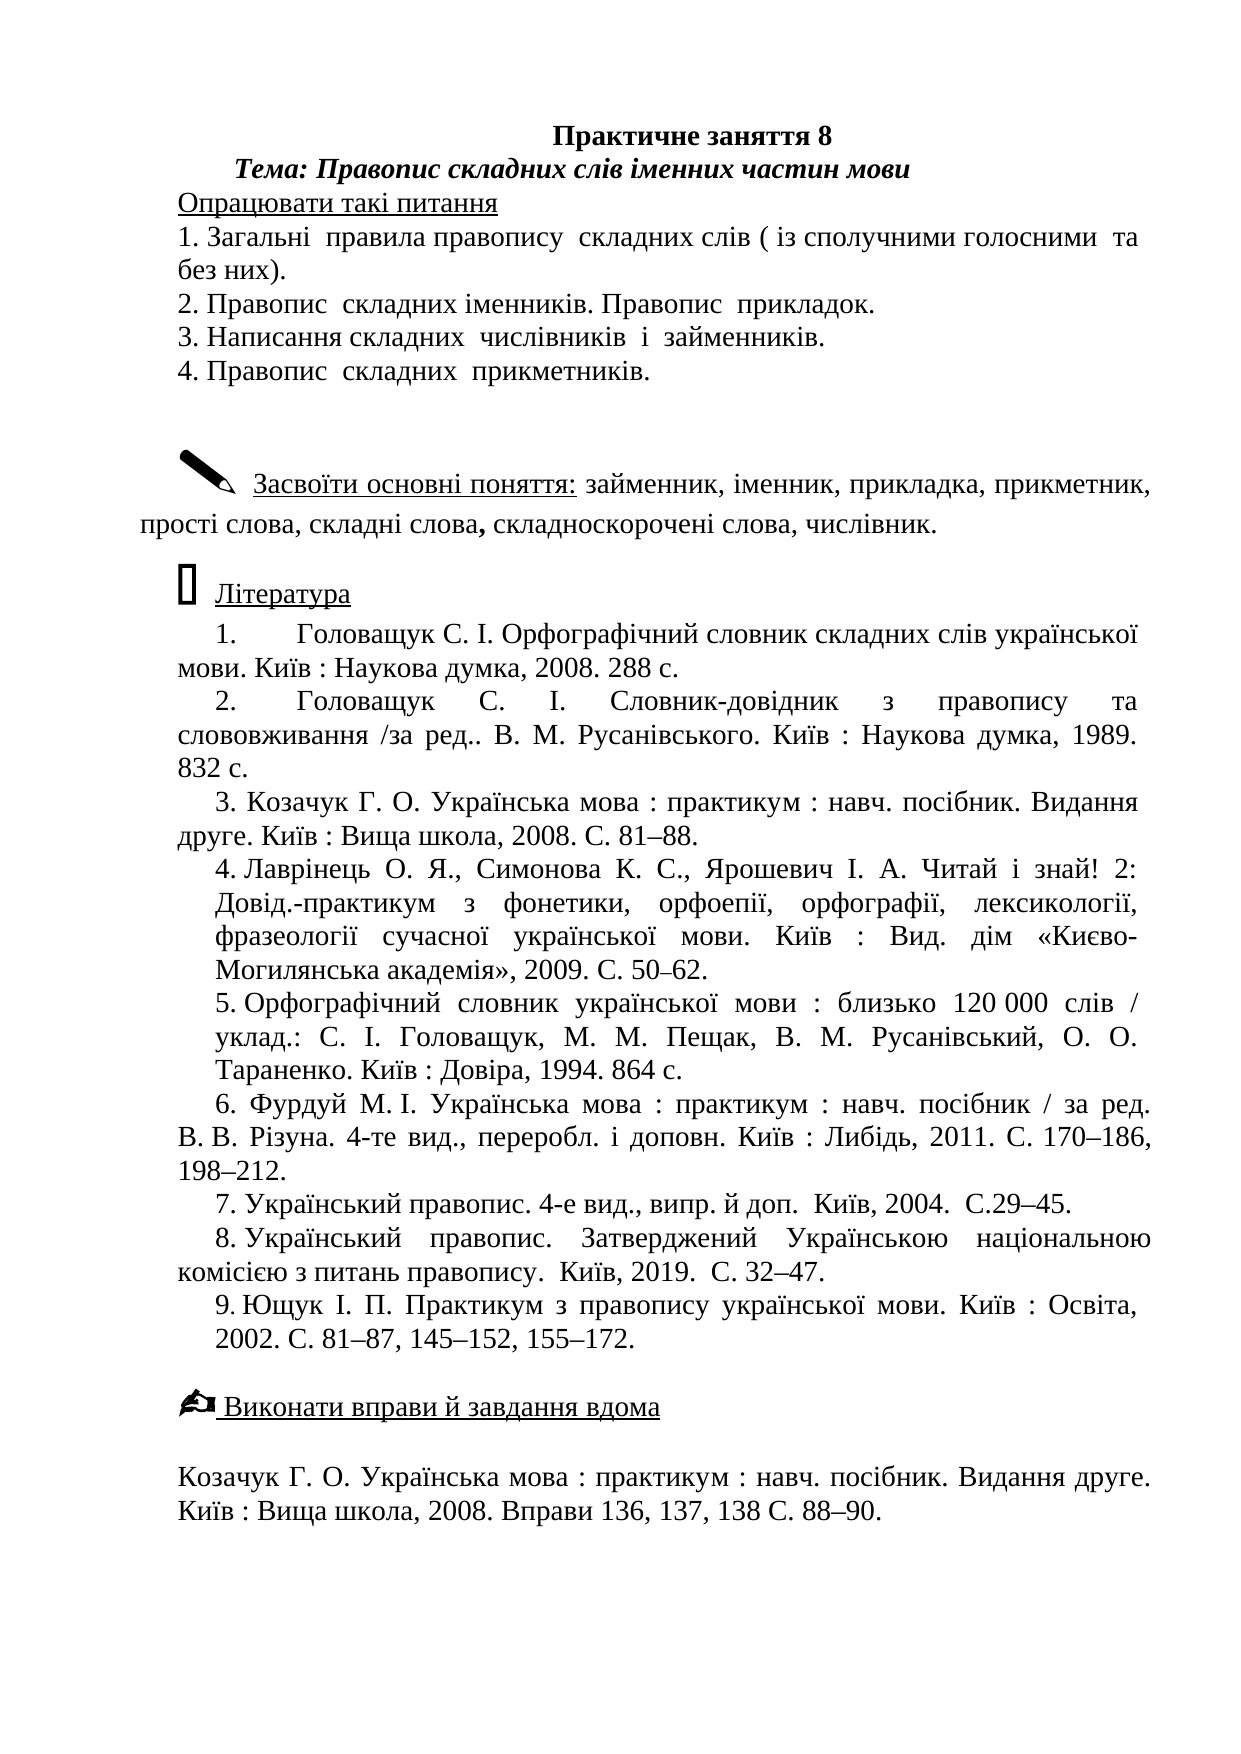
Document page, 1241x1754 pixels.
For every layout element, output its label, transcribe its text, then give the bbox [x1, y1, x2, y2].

list Головащук С. І. Словник-довідник з правопису та слововживання /за ред.. В. М. Русанівського. Київ : Наукова думка, 1989. 832 с. [177, 683, 1138, 784]
text Козачук Г. О. Українська мова : практикум : навч. посібник. Видання друге. Київ : Вища школа, 2008. Вправи 136, 137, 138 С. 88–90. [177, 1459, 1152, 1526]
text Література [177, 563, 1152, 616]
text 5. Орфографічний словник української мови : близько 120 000 слів / уклад.: С. І. Головащук, М. М. Пещак, В. М. Русанівський, О. О. Тараненко. Київ : Довіра, 1994. 864 с. [215, 985, 1138, 1086]
text 1. Загальні правила правопису складних слів ( із сполучними голосними та без них). [177, 219, 1138, 286]
text 3. Козачук Г. О. Українська мова : практикум : навч. посібник. Видання друге. Київ : Вища школа, 2008. С. 81–88. [177, 784, 1139, 851]
text 4. Правопис складних прикметників. [177, 353, 1138, 386]
text 2. Правопис складних іменників. Правопис прикладок. [177, 286, 1138, 319]
text Тема: Правопис складних слів іменних частин мови [177, 152, 1152, 185]
text Виконати вправи й завдання вдома [177, 1388, 1152, 1426]
text Практичне заняття 8 [177, 118, 1152, 152]
text 7. Український правопис. 4-е вид., випр. й доп. Київ, 2004. С.29–45. [177, 1187, 1152, 1220]
text 3. Написання складних числівників і займенників. [177, 319, 1138, 353]
list Головащук С. І. Орфографічний словник складних слів української мови. Київ : Наукова думка, 2008. 288 с. [177, 616, 1138, 683]
text 8. Український правопис. Затверджений Українською національною комісією з питань правопису. Київ, 2019. С. 32–47. [177, 1220, 1152, 1287]
text 9. Ющук І. П. Практикум з правопису української мови. Київ : Освіта, 2002. С. 81–87, 145–152, 155–172. [215, 1287, 1138, 1354]
text 6. Фурдуй М. І. Українська мова : практикум : навч. посібник / за ред. В. В. Різуна. 4-те вид., переробл. і доповн. Київ : Либідь, 2011. С. 170–186, 198–212. [177, 1086, 1152, 1187]
text 4. Лаврінець О. Я., Симонова К. С., Ярошевич І. А. Читай і знай! 2: Довід.-практикум з фонетики, орфоепії, орфографії, лексикології, фразеології сучасної української мови. Київ : Вид. дім «Києво-Могилянська академія», 2009. С. 50–62. [215, 851, 1138, 985]
text Засвоїти основні поняття: займенник, іменник, прикладка, прикметник, прості слова, складні слова, складноскорочені слова, числівник. [140, 453, 1152, 540]
text Опрацювати такі питання [177, 185, 1152, 219]
